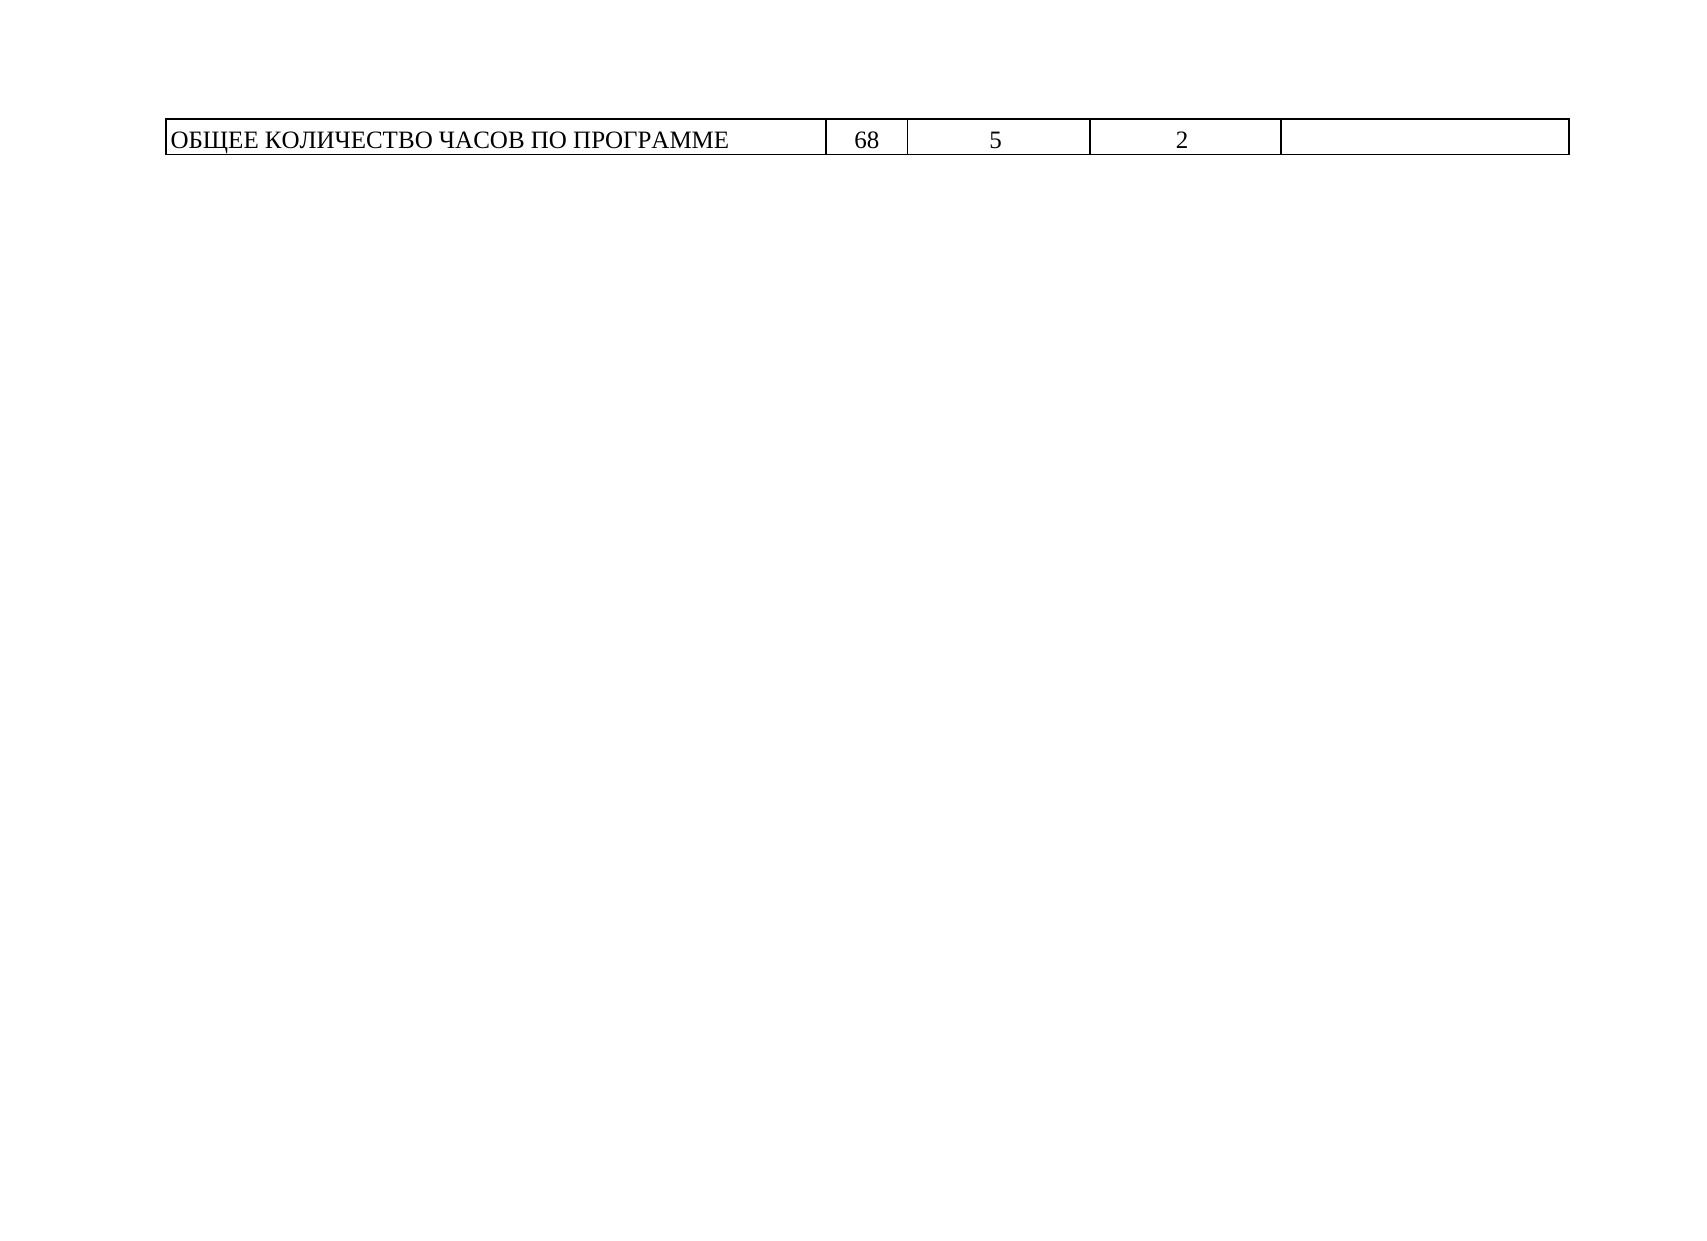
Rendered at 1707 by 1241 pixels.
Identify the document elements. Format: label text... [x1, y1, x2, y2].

table_cell 68 [827, 120, 907, 154]
table_cell ОБЩЕЕ КОЛИЧЕСТВО ЧАСОВ ПО ПРОГРАММЕ [167, 120, 825, 154]
table_cell 2 [1091, 120, 1280, 154]
table_cell 5 [908, 120, 1089, 154]
table_cell [1282, 120, 1568, 154]
